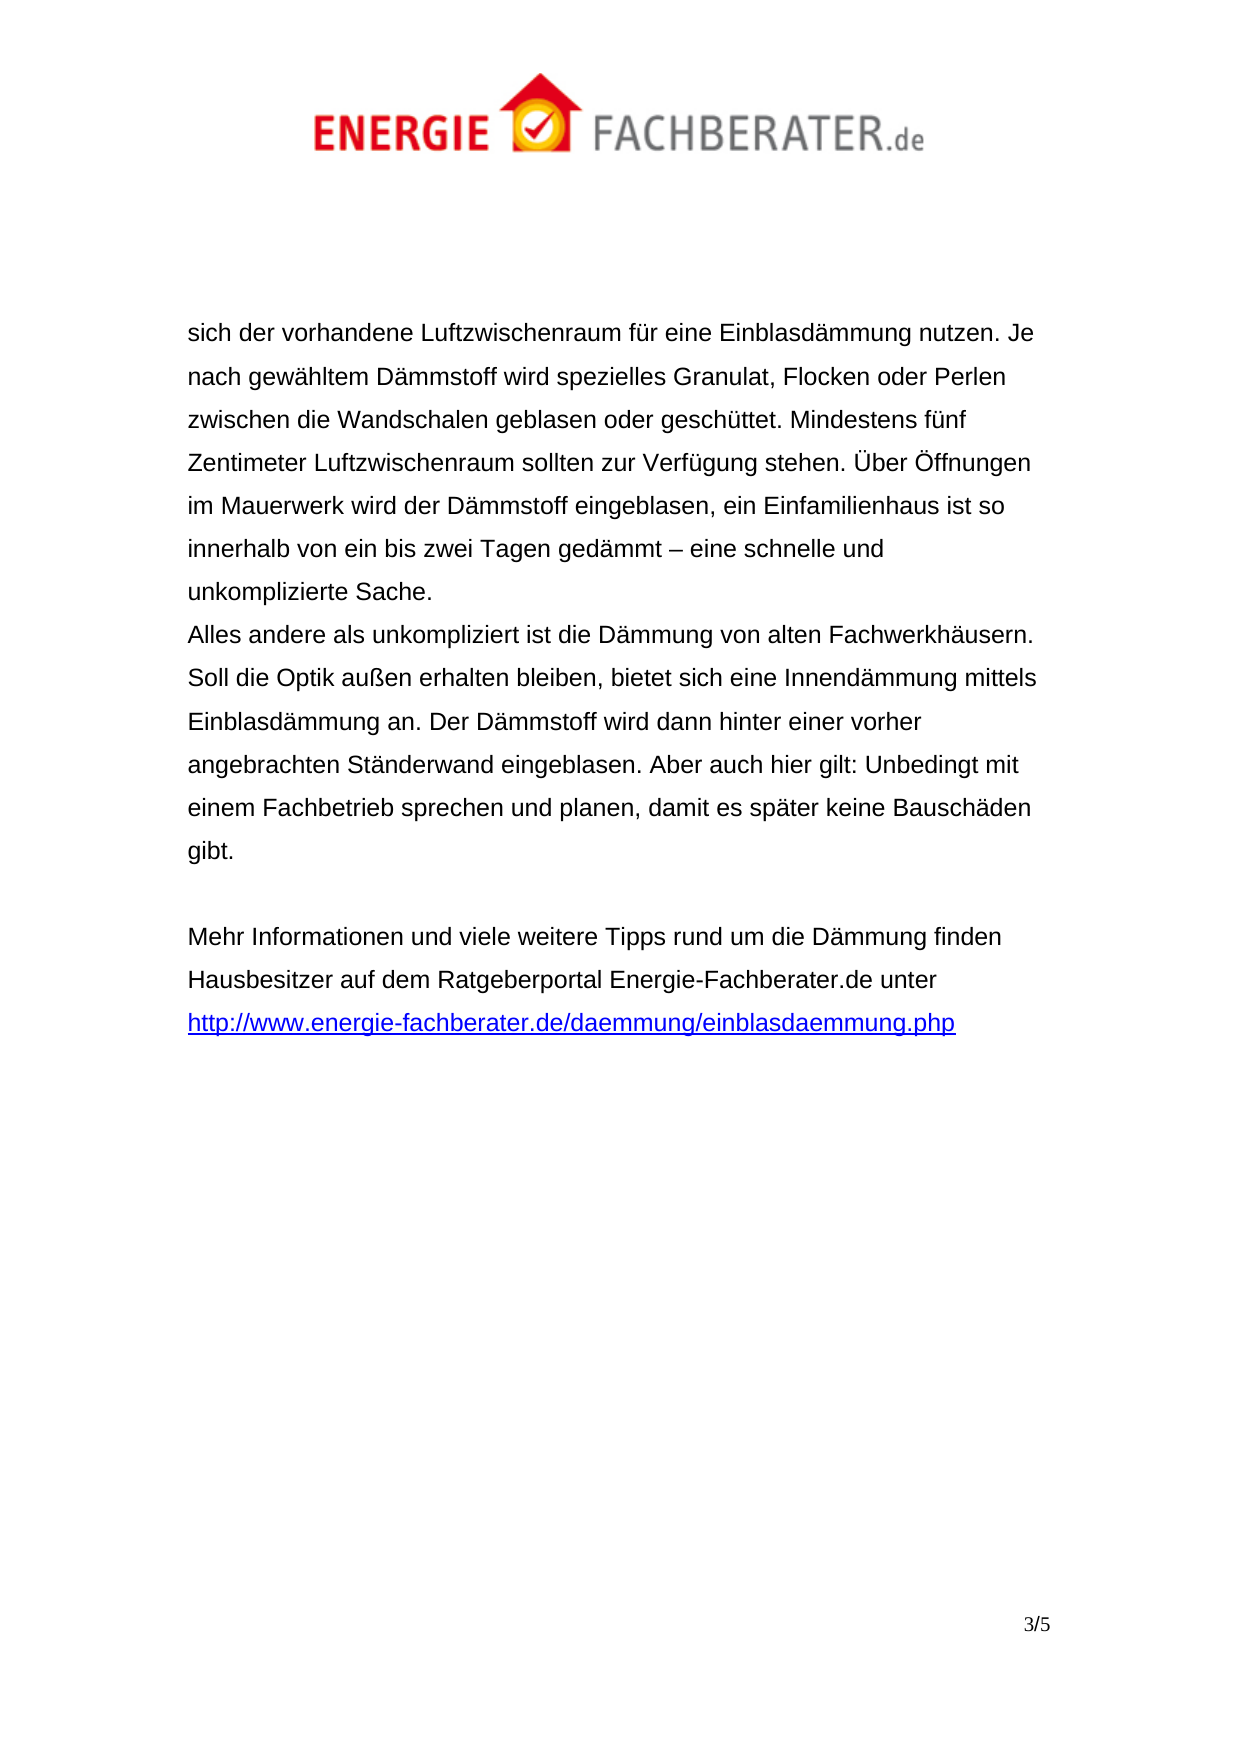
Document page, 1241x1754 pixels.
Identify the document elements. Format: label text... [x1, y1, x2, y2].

picture [313, 73, 924, 154]
text Alles andere als unkompliziert ist die Dämmung von alten Fachwerkhäusern. Soll die Optik außen erhalten bleiben, bietet sich eine Innendämmung mittels Einblasdämmung an. Der Dämmstoff wird dann hinter einer vorher angebrachten Ständerwand eingeblasen. Aber auch hier gilt: Unbedingt mit einem Fachbetrieb sprechen und planen, damit es später keine Bauschäden gibt. [187, 620, 1050, 864]
text Mehr Informationen und viele weitere Tipps rund um die Dämmung finden Hausbesitzer auf dem Ratgeberportal Energie-Fachberater.de unter http://www.energie-fachberater.de/daemmung/einblasdaemmung.php Bildunterschrift 1: [187, 922, 1050, 1037]
